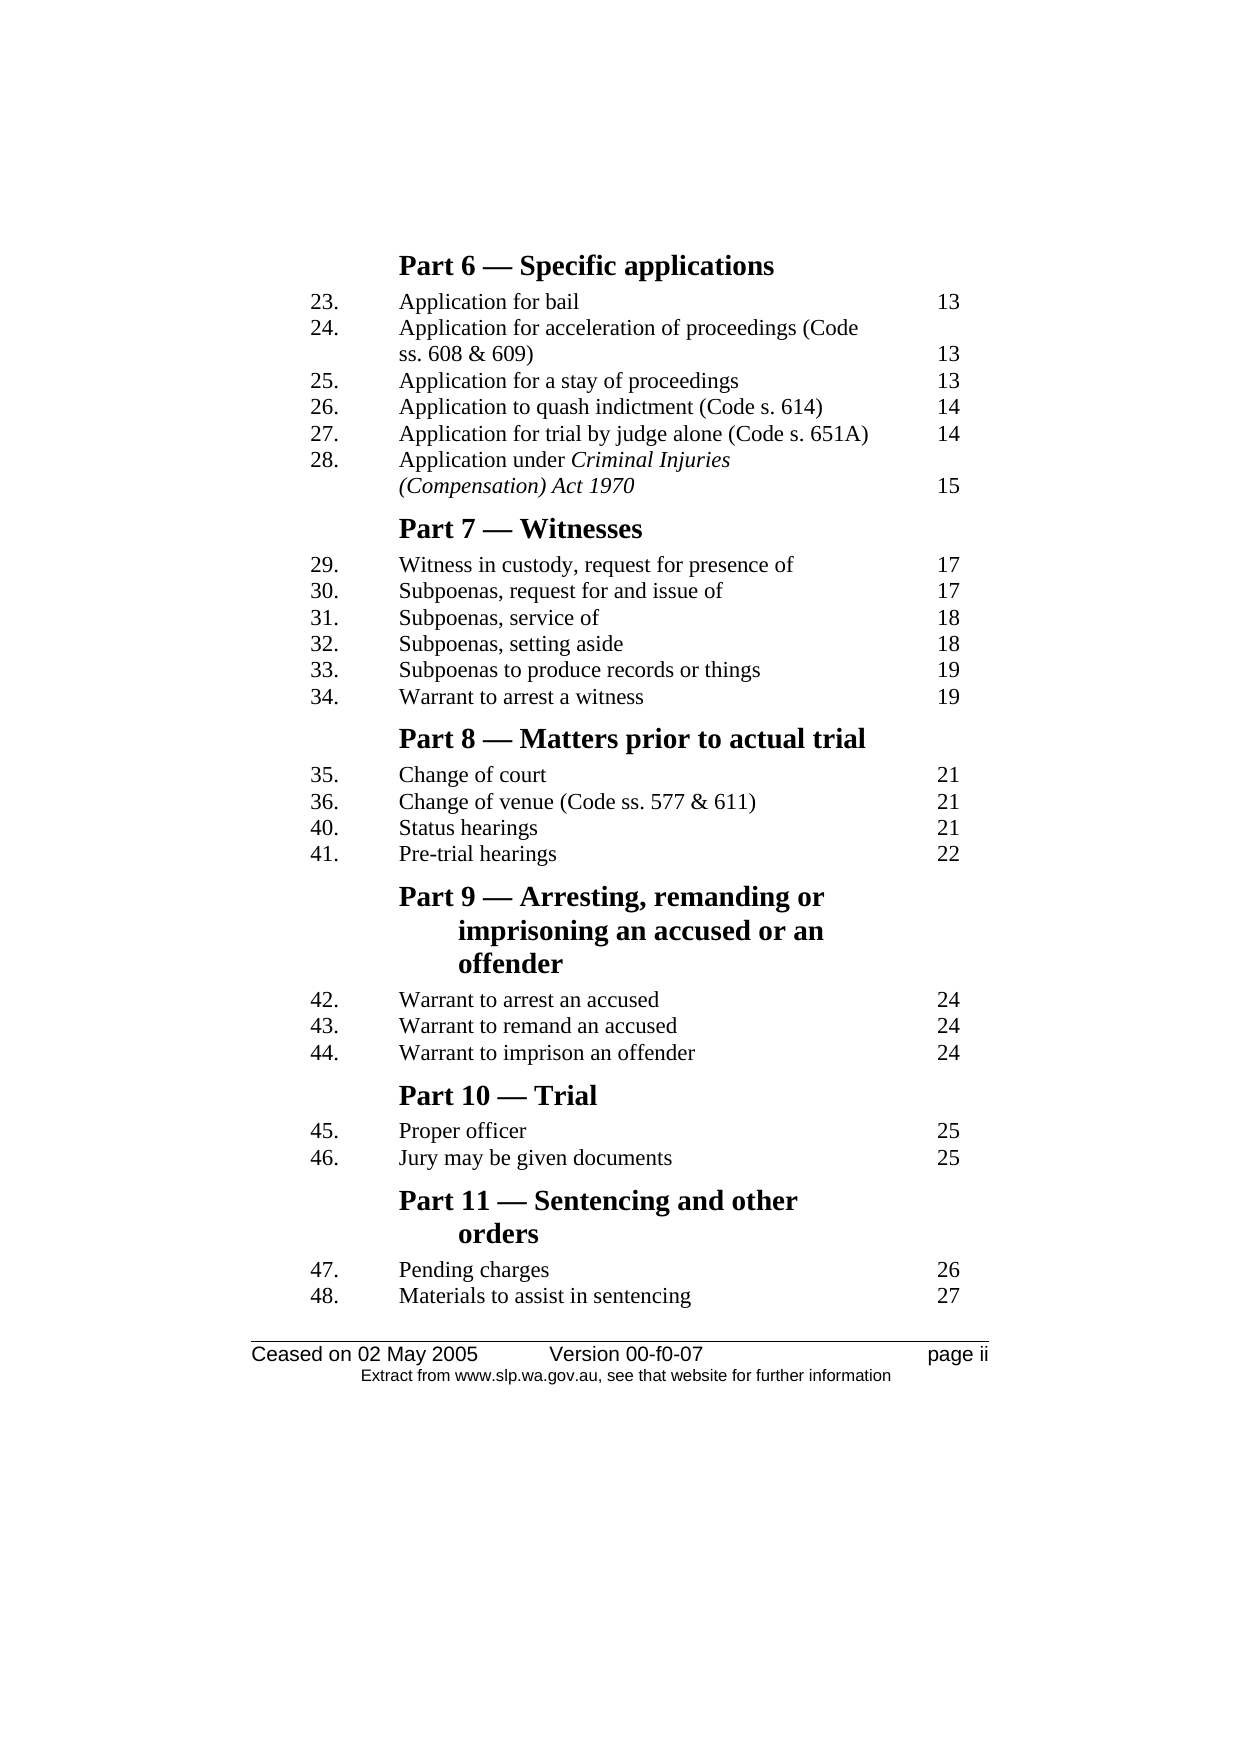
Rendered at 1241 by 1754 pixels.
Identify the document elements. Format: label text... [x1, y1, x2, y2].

text 44. Warrant to imprison an offender 24 [310, 1039, 871, 1065]
text 23. Application for bail 13 [310, 288, 871, 314]
text 48. Materials to assist in sentencing 27 [310, 1282, 871, 1309]
text 33. Subpoenas to produce records or things 19 [310, 656, 871, 683]
text Part 6 — Specific applications [399, 248, 871, 282]
text 35. Change of court 21 [310, 761, 871, 788]
text 47. Pending charges 26 [310, 1256, 871, 1282]
text 26. Application to quash indictment (Code s. 614) 14 [310, 393, 871, 419]
text Part 7 — Witnesses [399, 511, 871, 545]
text 41. Pre-trial hearings 22 [310, 840, 871, 867]
text 46. Jury may be given documents 25 [310, 1144, 871, 1170]
text 30. Subpoenas, request for and issue of 17 [310, 577, 871, 604]
text 25. Application for a stay of proceedings 13 [310, 367, 871, 393]
text 31. Subpoenas, service of 18 [310, 604, 871, 630]
text Part 10 — Trial [399, 1078, 871, 1111]
text 36. Change of venue (Code ss. 577 & 611) 21 [310, 788, 871, 814]
text 27. Application for trial by judge alone (Code s. 651A) 14 [310, 419, 871, 446]
text Part 8 — Matters prior to actual trial [399, 722, 871, 755]
text 40. Status hearings 21 [310, 814, 871, 840]
text 24. Application for acceleration of proceedings (Code ss. 608 & 609) 13 [310, 314, 871, 367]
text 43. Warrant to remand an accused 24 [310, 1012, 871, 1039]
text Part 11 — Sentencing and other orders [399, 1183, 871, 1250]
text 45. Proper officer 25 [310, 1117, 871, 1144]
text 32. Subpoenas, setting aside 18 [310, 630, 871, 656]
text 28. Application under Criminal Injuries (Compensation) Act 1970 15 [310, 446, 871, 499]
text 34. Warrant to arrest a witness 19 [310, 683, 871, 709]
text 42. Warrant to arrest an accused 24 [310, 986, 871, 1012]
text 29. Witness in custody, request for presence of 17 [310, 551, 871, 577]
text Part 9 — Arresting, remanding or imprisoning an accused or an offender [399, 879, 871, 980]
